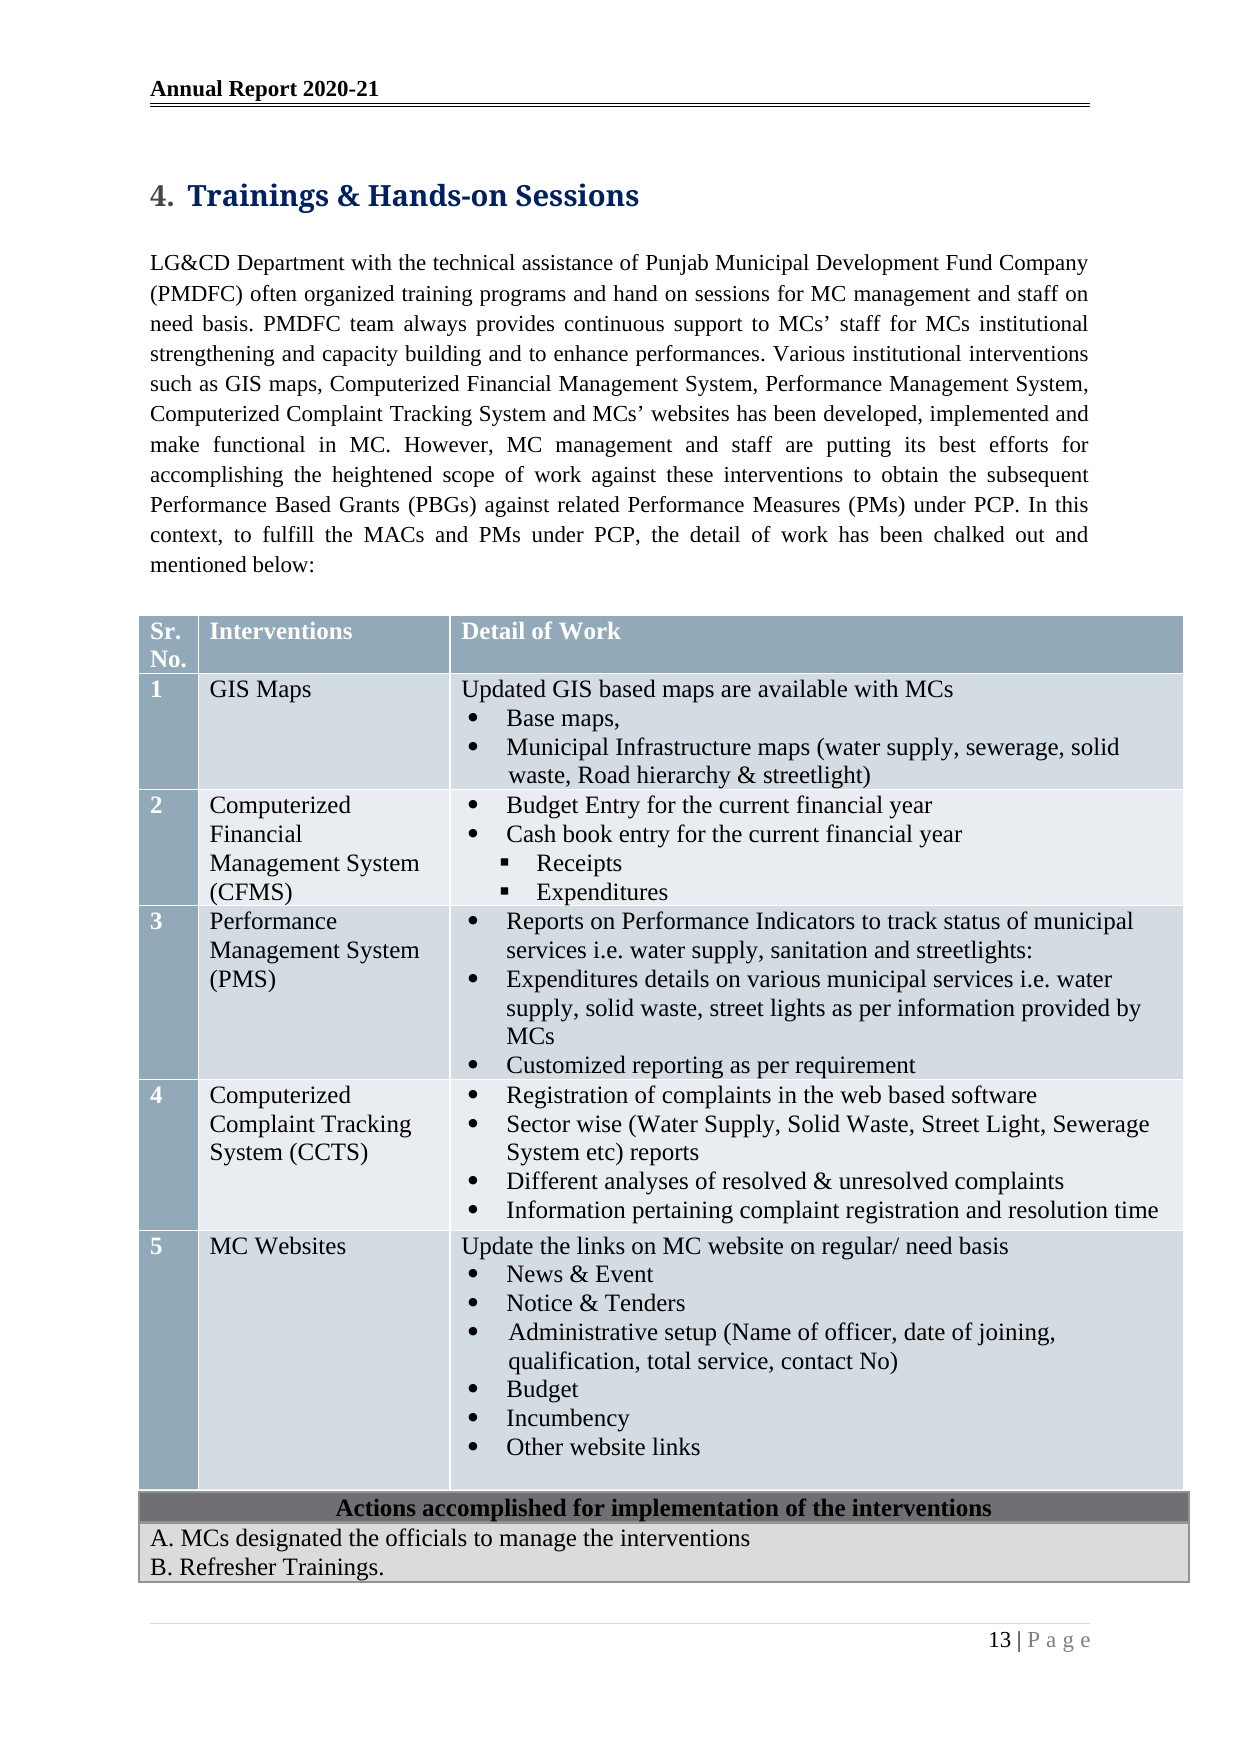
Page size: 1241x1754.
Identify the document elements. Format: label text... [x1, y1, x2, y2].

table_cell Budget Entry for the current financial year Cash book entry for the current financial year Receipts Expenditures [451, 790, 1183, 905]
table_cell Computerized Financial Management System (CFMS) [199, 790, 449, 905]
table_cell Registration of complaints in the web based software Sector wise (Water Supply, Solid Waste, Street Light, Sewerage System etc) reports Different analyses of resolved & unresolved complaints Information pertaining complaint registration and resolution time [451, 1080, 1183, 1230]
table_cell Updated GIS based maps are available with MCs Base maps, Municipal Infrastructure maps (water supply, sewerage, solid waste, Road hierarchy & streetlight) [451, 674, 1183, 789]
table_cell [140, 1524, 1188, 1581]
table_cell GIS Maps [199, 674, 449, 789]
table_cell 1 [139, 674, 198, 789]
table_cell 2 [139, 790, 198, 905]
text LG&CD Department with the technical assistance of Punjab Municipal Development Fund Company (PMDFC) often organized training programs and hand on sessions for MC management and staff on need basis. PMDFC team always provides continuous support to MCs’ staff for MCs institutional strengthening and capacity building and to enhance performances. Various institutional interventions such as GIS maps, Computerized Financial Management System, Performance Management System, Computerized Complaint Tracking System and MCs’ websites has been developed, implemented and make functional in MC. However, MC management and staff are putting its best efforts for accomplishing the heightened scope of work against these interventions to obtain the subsequent Performance Based Grants (PBGs) against related Performance Measures (PMs) under PCP. In this context, to fulfill the MACs and PMs under PCP, the detail of work has been chalked out and mentioned below: [150, 249, 1090, 578]
table_cell Reports on Performance Indicators to track status of municipal services i.e. water supply, sanitation and streetlights: Expenditures details on various municipal services i.e. water supply, solid waste, street lights as per information provided by MCs Customized reporting as per requirement [451, 906, 1183, 1079]
table_cell 4 [139, 1080, 198, 1230]
table_cell 3 [139, 906, 198, 1079]
table_cell Computerized Complaint Tracking System (CCTS) [199, 1080, 449, 1230]
table_header Actions accomplished for implementation of the interventions [140, 1493, 1188, 1521]
table_cell 5 [139, 1231, 198, 1489]
table_cell Performance Management System (PMS) [199, 906, 449, 1079]
table_header Detail of Work [451, 616, 1183, 673]
subtitle Trainings & Hands-on Sessions [150, 175, 1090, 215]
table_header Sr. No. [139, 616, 198, 673]
table_cell MC Websites [199, 1231, 449, 1489]
table_cell Update the links on MC website on regular/ need basis News & Event Notice & Tenders Administrative setup (Name of officer, date of joining, qualification, total service, contact No) Budget Incumbency Other website links [451, 1231, 1183, 1489]
table_header Interventions [199, 616, 449, 673]
